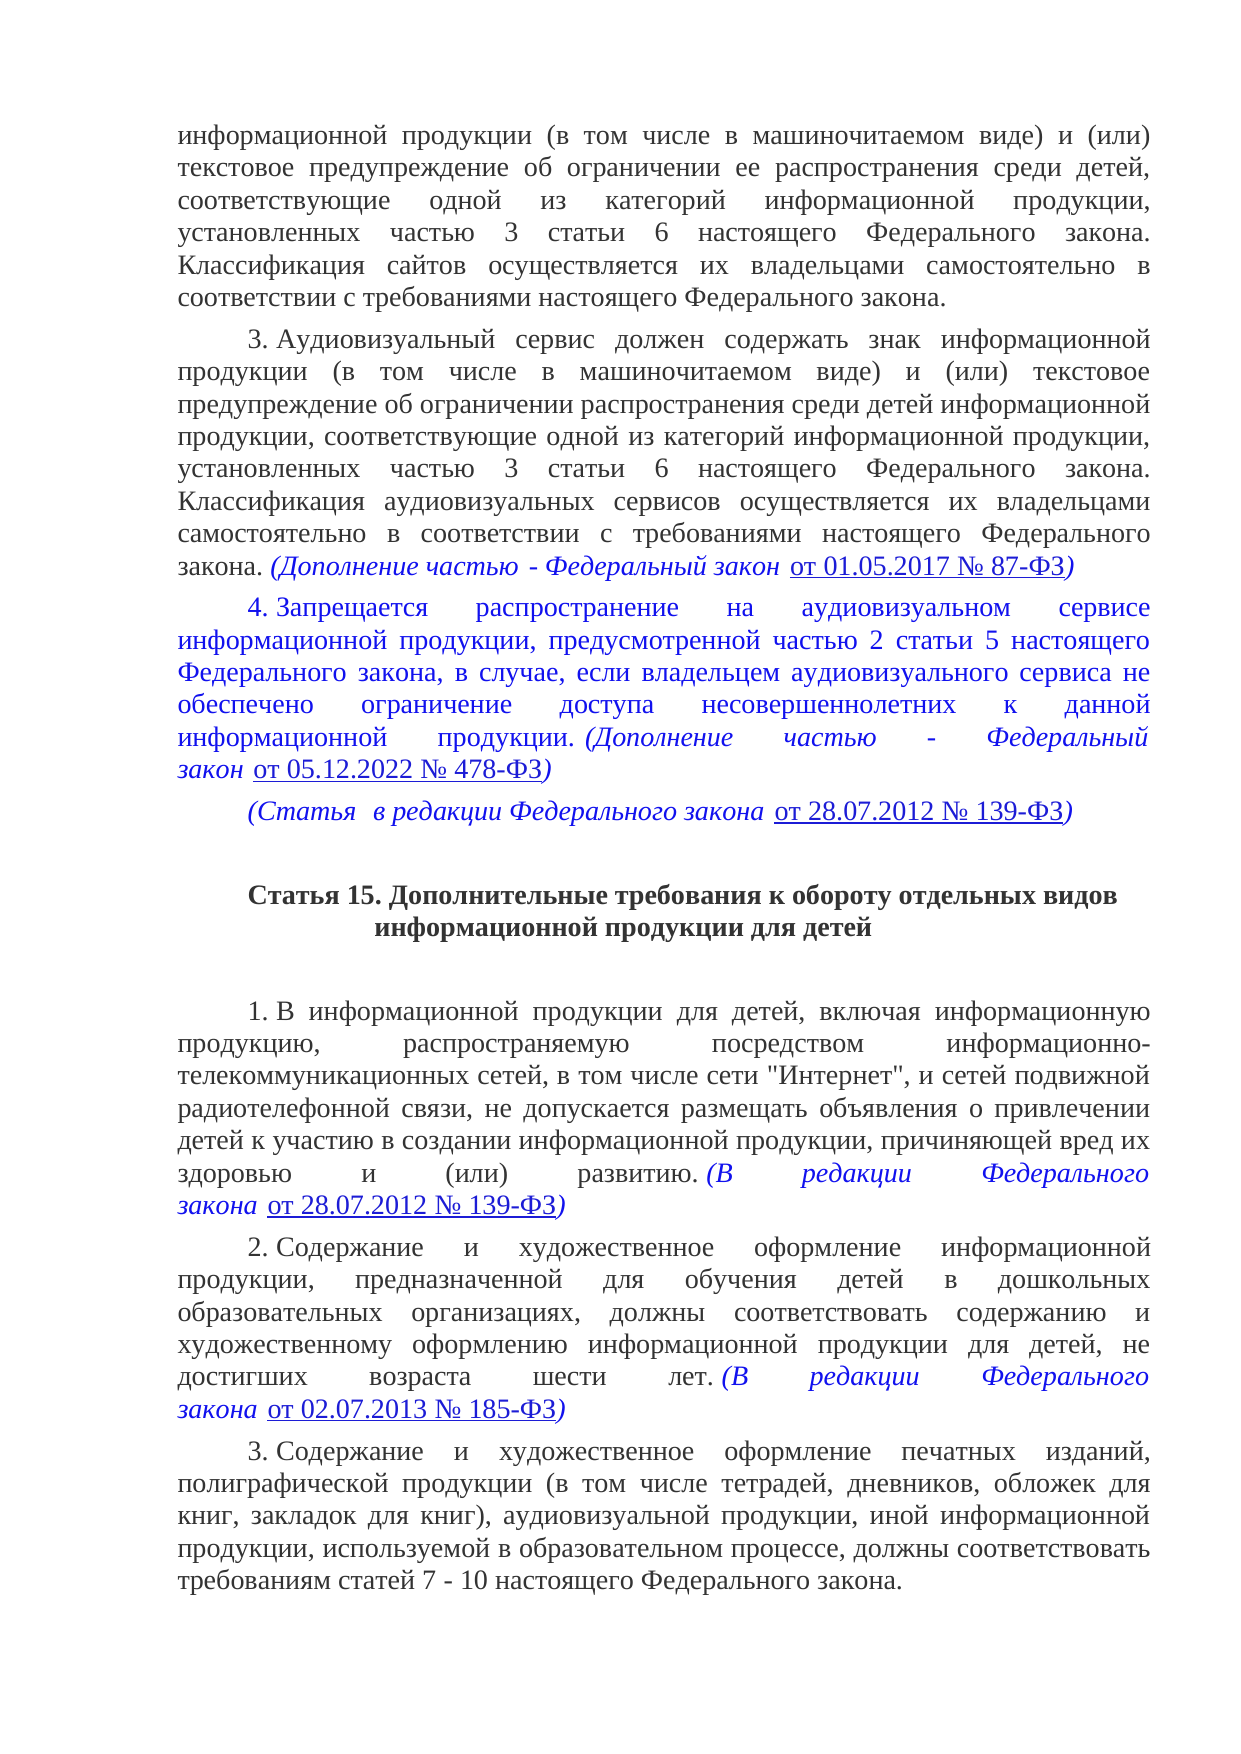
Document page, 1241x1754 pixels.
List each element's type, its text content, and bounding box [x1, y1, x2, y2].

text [177, 118, 1152, 312]
text 3. Аудиовизуальный сервис должен содержать знак информационной продукции (в том числе в машиночитаемом виде) и (или) текстовое предупреждение об ограничении распространения среди детей информационной продукции, соответствующие одной из категорий информационной продукции, установленных частью 3 статьи 6 настоящего Федерального закона. Классификация аудиовизуальных сервисов осуществляется их владельцами самостоятельно в соответствии с требованиями настоящего Федерального закона. (Дополнение частью - Федеральный закон от 01.05.2017 № 87-ФЗ) [177, 322, 1152, 581]
text Статья 15. Дополнительные требования к обороту отдельных видов информационной продукции для детей [247, 878, 1152, 942]
text 2. Содержание и художественное оформление информационной продукции, предназначенной для обучения детей в дошкольных образовательных организациях, должны соответствовать содержанию и художественному оформлению информационной продукции для детей, не достигших возраста шести лет. (В редакции Федерального закона от 02.07.2013 № 185-ФЗ) [177, 1230, 1152, 1424]
text 4. Запрещается распространение на аудиовизуальном сервисе информационной продукции, предусмотренной частью 2 статьи 5 настоящего Федерального закона, в случае, если владельцем аудиовизуального сервиса не обеспечено ограничение доступа несовершеннолетних к данной информационной продукции. (Дополнение частью - Федеральный закон от 05.12.2022 № 478-ФЗ) [177, 590, 1152, 785]
text 1. В информационной продукции для детей, включая информационную продукцию, распространяемую посредством информационно-телекоммуникационных сетей, в том числе сети "Интернет", и сетей подвижной радиотелефонной связи, не допускается размещать объявления о привлечении детей к участию в создании информационной продукции, причиняющей вред их здоровью и (или) развитию. (В редакции Федерального закона от 28.07.2012 № 139-ФЗ) [177, 994, 1152, 1220]
text (Статья в редакции Федерального закона от 28.07.2012 № 139-ФЗ) [177, 794, 1152, 827]
text 3. Содержание и художественное оформление печатных изданий, полиграфической продукции (в том числе тетрадей, дневников, обложек для книг, закладок для книг), аудиовизуальной продукции, иной информационной продукции, используемой в образовательном процессе, должны соответствовать требованиям статей 7 - 10 настоящего Федерального закона. [177, 1433, 1152, 1596]
